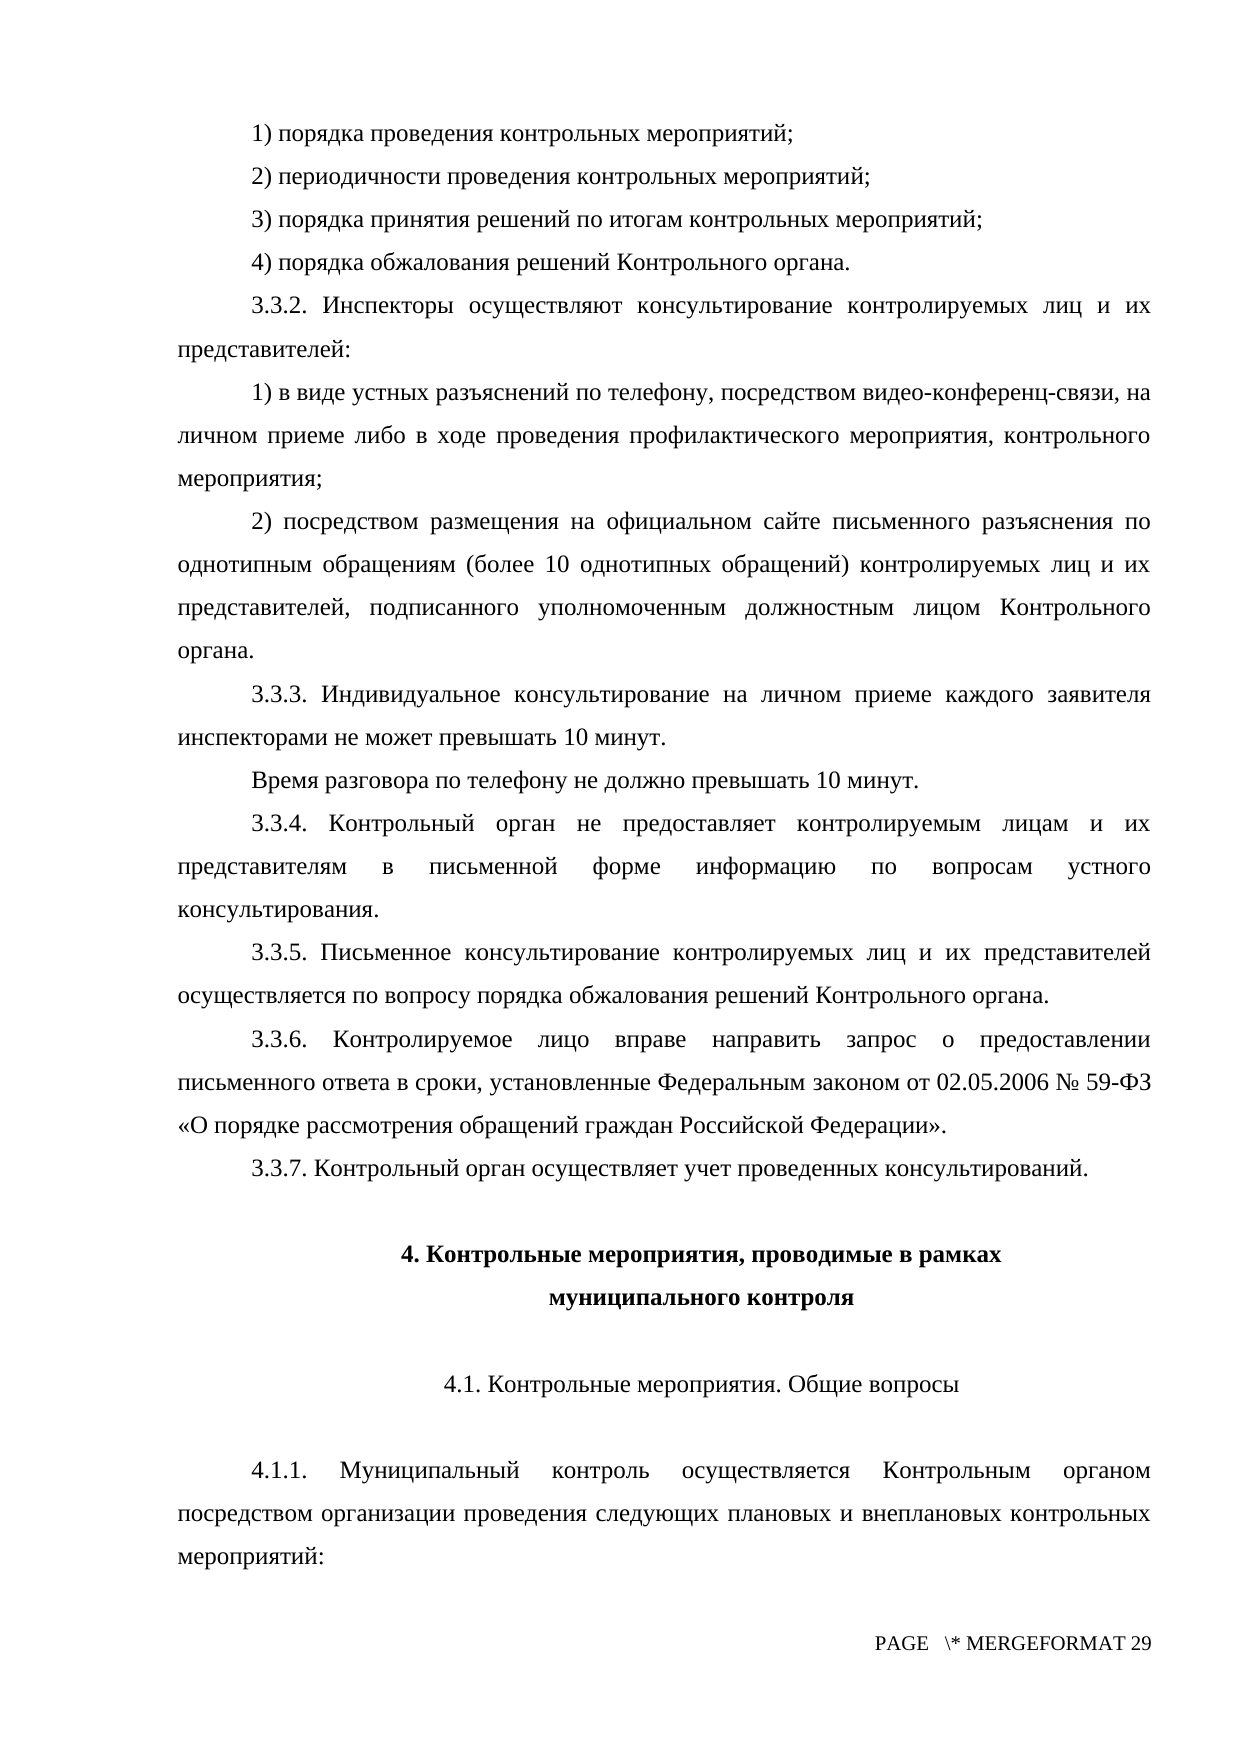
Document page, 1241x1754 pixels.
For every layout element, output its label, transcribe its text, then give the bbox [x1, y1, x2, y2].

text 3.3.7. Контрольный орган осуществляет учет проведенных консультирований. [177, 1153, 1152, 1182]
text 3) порядка принятия решений по итогам контрольных мероприятий; [251, 204, 1152, 233]
text 4) порядка обжалования решений Контрольного органа. [251, 247, 1152, 276]
text 1) порядка проведения контрольных мероприятий; [251, 118, 1152, 147]
text 3.3.3. Индивидуальное консультирование на личном приеме каждого заявителя инспекторами не может превышать 10 минут. [177, 679, 1152, 751]
text 4.1. Контрольные мероприятия. Общие вопросы [177, 1369, 1152, 1397]
text 3.3.6. Контролируемое лицо вправе направить запрос о предоставлении письменного ответа в сроки, установленные Федеральным законом от 02.05.2006 № 59-ФЗ «О порядке рассмотрения обращений граждан Российской Федерации». [177, 1024, 1152, 1139]
list 4. Контрольные мероприятия, проводимые в рамках [177, 1239, 1152, 1268]
text 3.3.5. Письменное консультирование контролируемых лиц и их представителей осуществляется по вопросу порядка обжалования решений Контрольного органа. [177, 937, 1152, 1009]
text 3.3.4. Контрольный орган не предоставляет контролируемым лицам и их представителям в письменной форме информацию по вопросам устного консультирования. [177, 808, 1152, 923]
text 1) в виде устных разъяснений по телефону, посредством видео-конференц-связи, на личном приеме либо в ходе проведения профилактического мероприятия, контрольного мероприятия; [177, 377, 1152, 492]
text 2) периодичности проведения контрольных мероприятий; [251, 161, 1152, 190]
text 2) посредством размещения на официальном сайте письменного разъяснения по однотипным обращениям (более 10 однотипных обращений) контролируемых лиц и их представителей, подписанного уполномоченным должностным лицом Контрольного органа. [177, 506, 1152, 664]
text Время разговора по телефону не должно превышать 10 минут. [177, 765, 1152, 794]
list 3.3.2. Инспекторы осуществляют консультирование контролируемых лиц и их представителей: [177, 291, 1152, 362]
list 4.1.1. Муниципальный контроль осуществляется Контрольным органом посредством организации проведения следующих плановых и внеплановых контрольных мероприятий: [177, 1455, 1152, 1570]
list муниципального контроля [177, 1282, 1152, 1311]
